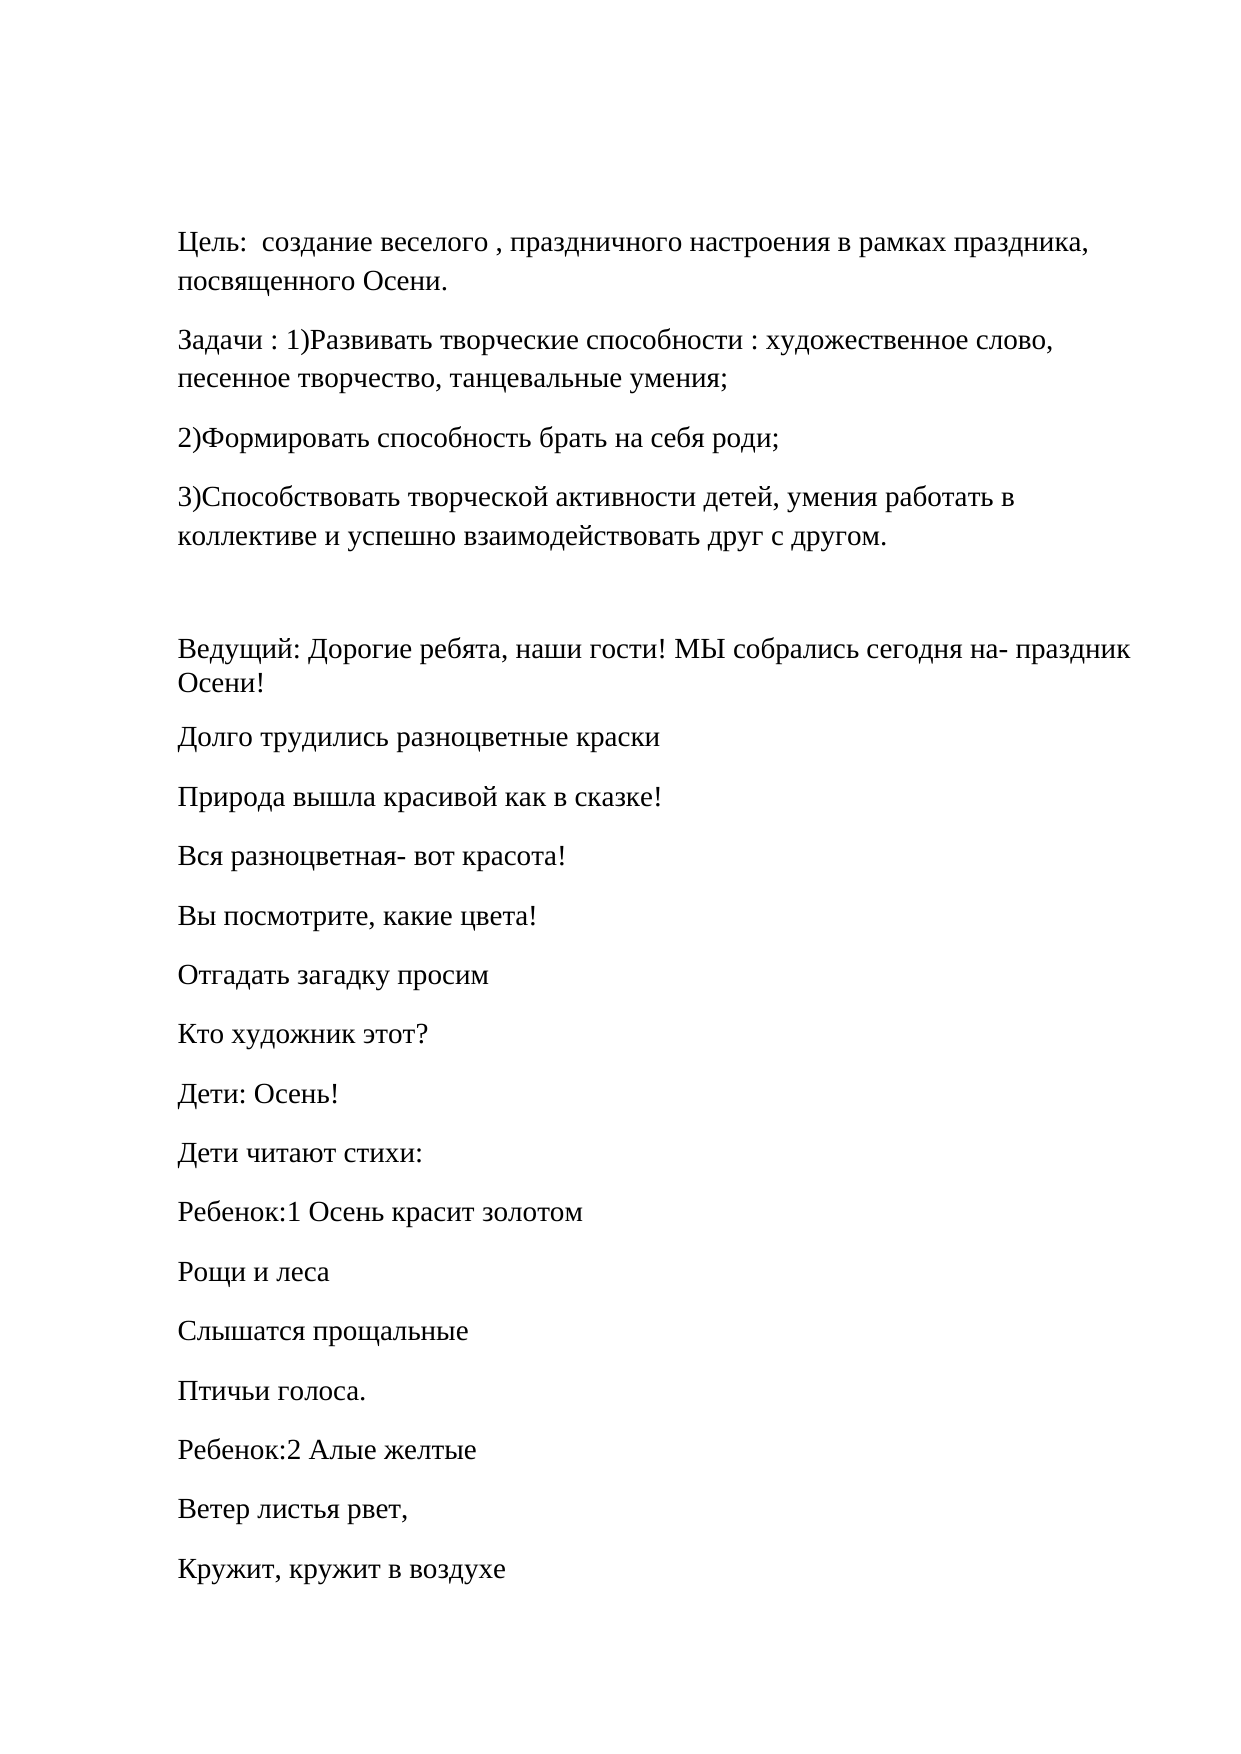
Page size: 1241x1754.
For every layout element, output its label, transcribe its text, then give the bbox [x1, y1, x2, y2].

text 2)Формировать способность брать на себя роди; [177, 420, 1152, 453]
text 3)Способствовать творческой активности детей, умения работать в коллективе и успешно взаимодействовать друг с другом. [177, 479, 1152, 551]
text Слышатся прощальные [177, 1313, 1152, 1347]
text Вся разноцветная- вот красота! [177, 838, 1152, 872]
text Птичьи голоса. [177, 1373, 1152, 1406]
text Вы посмотрите, какие цвета! [177, 898, 1152, 931]
text Долго трудились разноцветные краски [177, 719, 1152, 753]
text Дети: Осень! [177, 1076, 1152, 1109]
text Дети читают стихи: [177, 1135, 1152, 1169]
text Задачи : 1)Развивать творческие способности : художественное слово, песенное творчество, танцевальные умения; [177, 322, 1152, 394]
text Отгадать загадку просим [177, 957, 1152, 991]
text Ветер листья рвет, [177, 1491, 1152, 1525]
text Ребенок:2 Алые желтые [177, 1432, 1152, 1466]
text Кружит, кружит в воздухе [177, 1551, 1152, 1584]
text Кто художник этот? [177, 1016, 1152, 1050]
text Рощи и леса [177, 1254, 1152, 1287]
text Ребенок:1 Осень красит золотом [177, 1194, 1152, 1228]
text Природа вышла красивой как в сказке! [177, 779, 1152, 812]
text Цель: создание веселого , праздничного настроения в рамках праздника, посвященного Осени. [177, 224, 1152, 296]
text Ведущий: Дорогие ребята, наши гости! МЫ собрались сегодня на- праздник Осени! [177, 632, 1152, 699]
